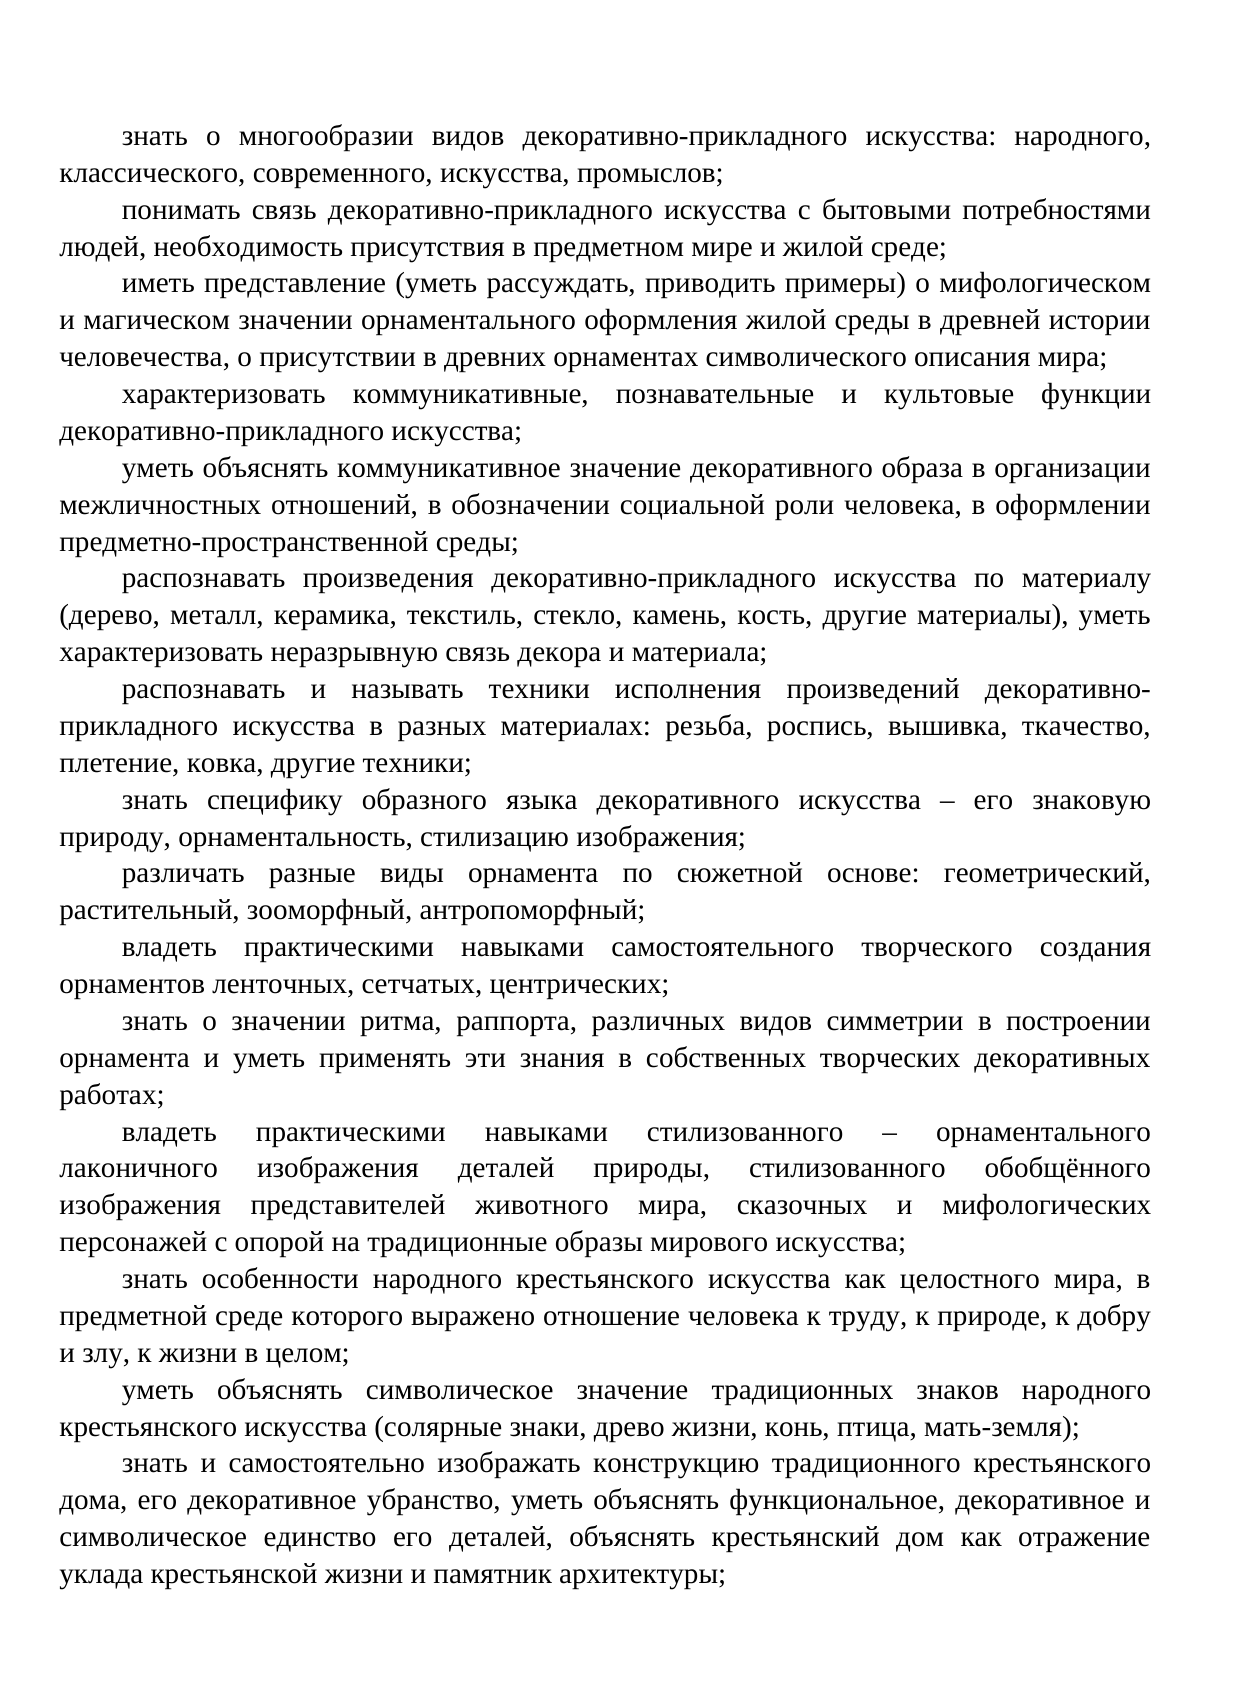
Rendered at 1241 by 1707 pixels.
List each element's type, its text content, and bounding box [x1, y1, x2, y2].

text характеризовать коммуникативные, познавательные и культовые функции декоративно-прикладного искусства; [59, 376, 1152, 447]
text знать о значении ритма, раппорта, различных видов симметрии в построении орнамента и уметь применять эти знания в собственных творческих декоративных работах; [59, 1003, 1152, 1110]
text знать и самостоятельно изображать конструкцию традиционного крестьянского дома, его декоративное убранство, уметь объяснять функциональное, декоративное и символическое единство его деталей, объяснять крестьянский дом как отражение уклада крестьянской жизни и памятник архитектуры; [59, 1446, 1152, 1590]
text иметь представление (уметь рассуждать, приводить примеры) о мифологическом и магическом значении орнаментального оформления жилой среды в древней истории человечества, о присутствии в древних орнаментах символического описания мира; [59, 266, 1152, 373]
text уметь объяснять символическое значение традиционных знаков народного крестьянского искусства (солярные знаки, древо жизни, конь, птица, мать-земля); [59, 1372, 1152, 1442]
text распознавать произведения декоративно-прикладного искусства по материалу (дерево, металл, керамика, текстиль, стекло, камень, кость, другие материалы), уметь характеризовать неразрывную связь декора и материала; [59, 561, 1152, 668]
text знать особенности народного крестьянского искусства как целостного мира, в предметной среде которого выражено отношение человека к труду, к природе, к добру и злу, к жизни в целом; [59, 1261, 1152, 1368]
text различать разные виды орнамента по сюжетной основе: геометрический, растительный, зооморфный, антропоморфный; [59, 856, 1152, 926]
text распознавать и называть техники исполнения произведений декоративно-прикладного искусства в разных материалах: резьба, роспись, вышивка, ткачество, плетение, ковка, другие техники; [59, 671, 1152, 778]
text понимать связь декоративно-прикладного искусства с бытовыми потребностями людей, необходимость присутствия в предметном мире и жилой среде; [59, 192, 1152, 262]
text уметь объяснять коммуникативное значение декоративного образа в организации межличностных отношений, в обозначении социальной роли человека, в оформлении предметно-пространственной среды; [59, 450, 1152, 557]
text знать о многообразии видов декоративно-прикладного искусства: народного, классического, современного, искусства, промыслов; [59, 118, 1152, 188]
text знать специфику образного языка декоративного искусства – его знаковую природу, орнаментальность, стилизацию изображения; [59, 782, 1152, 852]
text владеть практическими навыками стилизованного – орнаментального лаконичного изображения деталей природы, стилизованного обобщённого изображения представителей животного мира, сказочных и мифологических персонажей с опорой на традиционные образы мирового искусства; [59, 1114, 1152, 1258]
text владеть практическими навыками самостоятельного творческого создания орнаментов ленточных, сетчатых, центрических; [59, 929, 1152, 1000]
